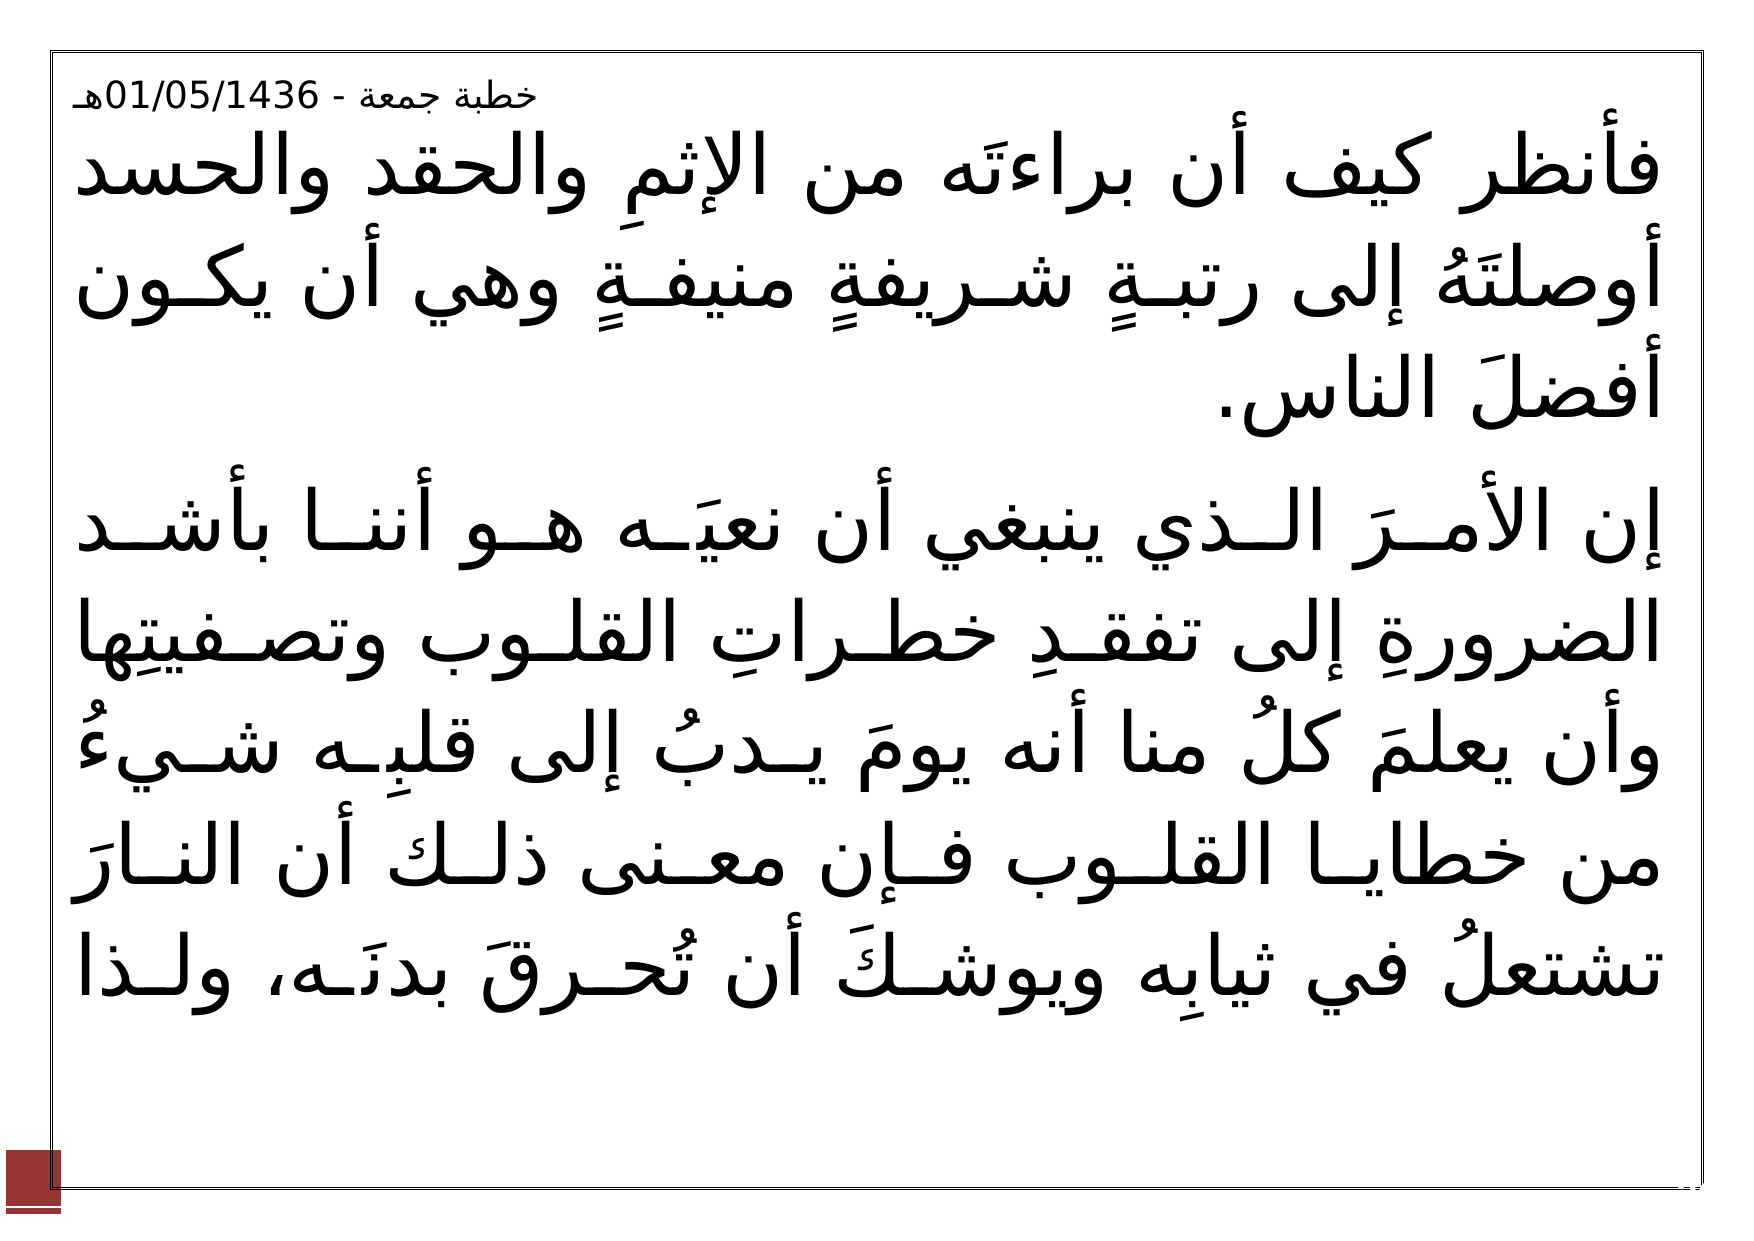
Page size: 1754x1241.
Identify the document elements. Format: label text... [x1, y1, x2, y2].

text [74, 473, 1665, 1015]
text فأنظر كيف أن براءتَه من الإثمِ والحقد والحسد أوصلتَهُ إلى رتبةٍ شريفةٍ منيفةٍ وهي أن يكون أفضلَ الناس. [74, 117, 1665, 437]
